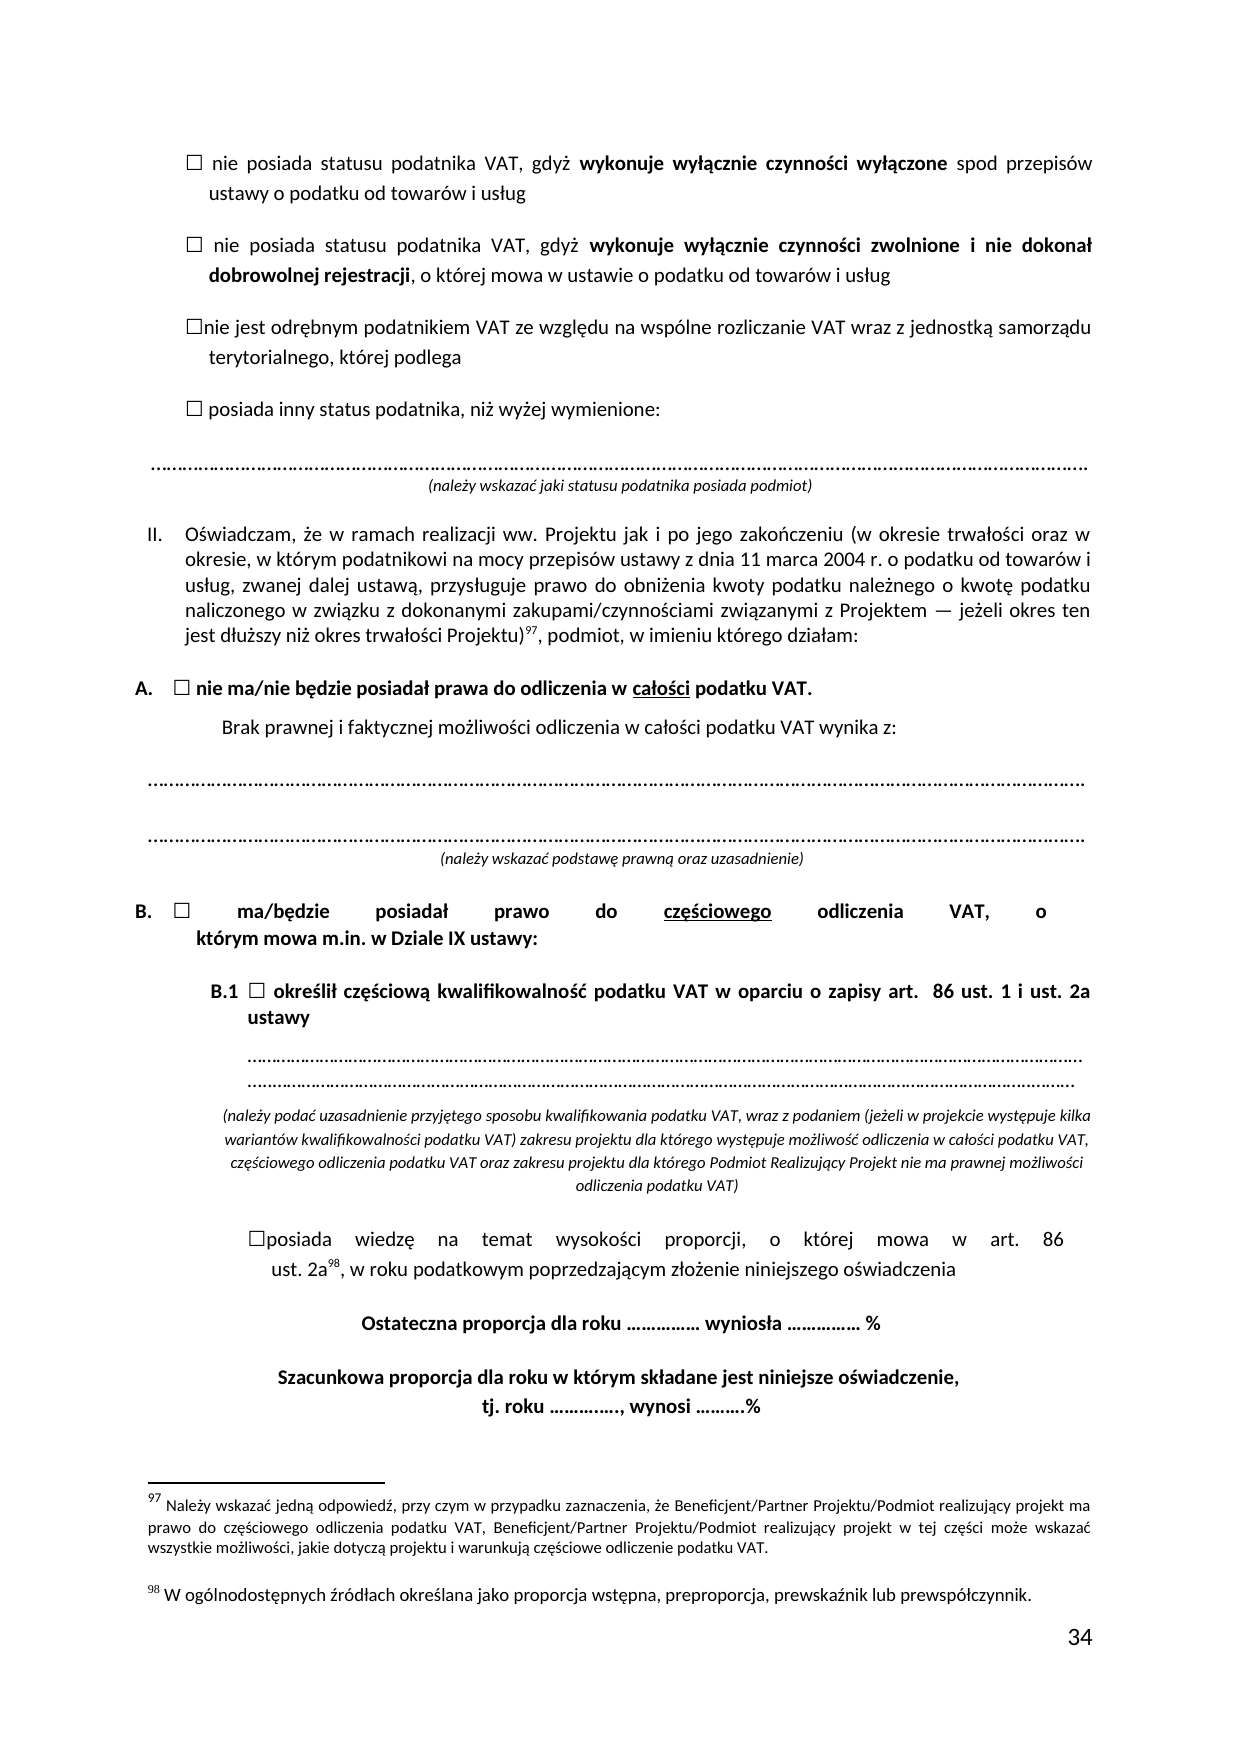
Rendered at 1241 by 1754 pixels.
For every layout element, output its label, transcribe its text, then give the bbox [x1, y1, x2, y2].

text ☐ nie posiada statusu podatnika VAT, gdyż wykonuje wyłącznie czynności wyłączone spod przepisów ustawy o podatku od towarów i usług [185, 148, 1092, 205]
text Brak prawnej i faktycznej możliwości odliczenia w całości podatku VAT wynika z: [222, 714, 1092, 739]
text ☐nie jest odrębnym podatnikiem VAT ze względu na wspólne rozliczanie VAT wraz z jednostką samorządu terytorialnego, której podlega [185, 312, 1092, 370]
list określił częściową kwalifikowalność podatku VAT w oparciu o zapisy art. 86 ust. 1 i ust. 2a ustawy [210, 976, 1092, 1029]
text Ostateczna proporcja dla roku …………… wyniosła …………… % [150, 1310, 1092, 1336]
text posiada wiedzę na temat wysokości proporcji, o której mowa w art. 86 ust. 2a, w roku podatkowym poprzedzającym złożenie niniejszego oświadczenia [247, 1224, 1092, 1281]
text ……………………………………………………………………………………………………………………………………………………………. [148, 820, 1092, 848]
text Szacunkowa proporcja dla roku w którym składane jest niniejsze oświadczenie, tj. roku ……….…., wynosi ……….% [150, 1364, 1092, 1419]
text (należy wskazać podstawę prawną oraz uzasadnienie) [148, 848, 1092, 868]
text ……………………………………………………………………………………………………………………………………………………………..…………………………………………………………………………………………………………………………………………..……… [247, 1042, 1092, 1093]
text ……………………………………………………………………………………………………………………………………………………………. (należy wskazać jaki statusu podatnika posiada podmiot) [148, 448, 1092, 496]
text ☐ nie posiada statusu podatnika VAT, gdyż wykonuje wyłącznie czynności zwolnione i nie dokonał dobrowolnej rejestracji, o której mowa w ustawie o podatku od towarów i usług [185, 230, 1092, 287]
text ……………………………………………………………………………………………………………………………………………………………. [148, 764, 1092, 792]
text (należy podać uzasadnienie przyjętego sposobu kwalifikowania podatku VAT, wraz z podaniem (jeżeli w projekcie występuje kilka wariantów kwalifikowalności podatku VAT) zakresu projektu dla którego występuje możliwość odliczenia w całości podatku VAT, częściowego odliczenia podatku VAT oraz zakresu projektu dla którego Podmiot Realizujący Projekt nie ma prawnej możliwości odliczenia podatku VAT) [221, 1105, 1092, 1196]
text ☐ posiada inny status podatnika, niż wyżej wymienione: [185, 394, 1092, 423]
list Oświadczam, że w ramach realizacji ww. Projektu jak i po jego zakończeniu (w okresie trwałości oraz w okresie, w którym podatnikowi na mocy przepisów ustawy z dnia 11 marca 2004 r. o podatku od towarów i usług, zwanej dalej ustawą, przysługuje prawo do obniżenia kwoty podatku należnego o kwotę podatku naliczonego w związku z dokonanymi zakupami/czynnościami związanymi z Projektem — jeżeli okres ten jest dłuższy niż okres trwałości Projektu), podmiot, w imieniu którego działam: [162, 521, 1092, 648]
list ☐ ma/będzie posiadał prawo do częściowego odliczenia VAT, o którym mowa m.in. w Dziale IX ustawy: [135, 896, 1092, 950]
list ☐ nie ma/nie będzie posiadał prawa do odliczenia w całości podatku VAT. [135, 673, 1092, 702]
